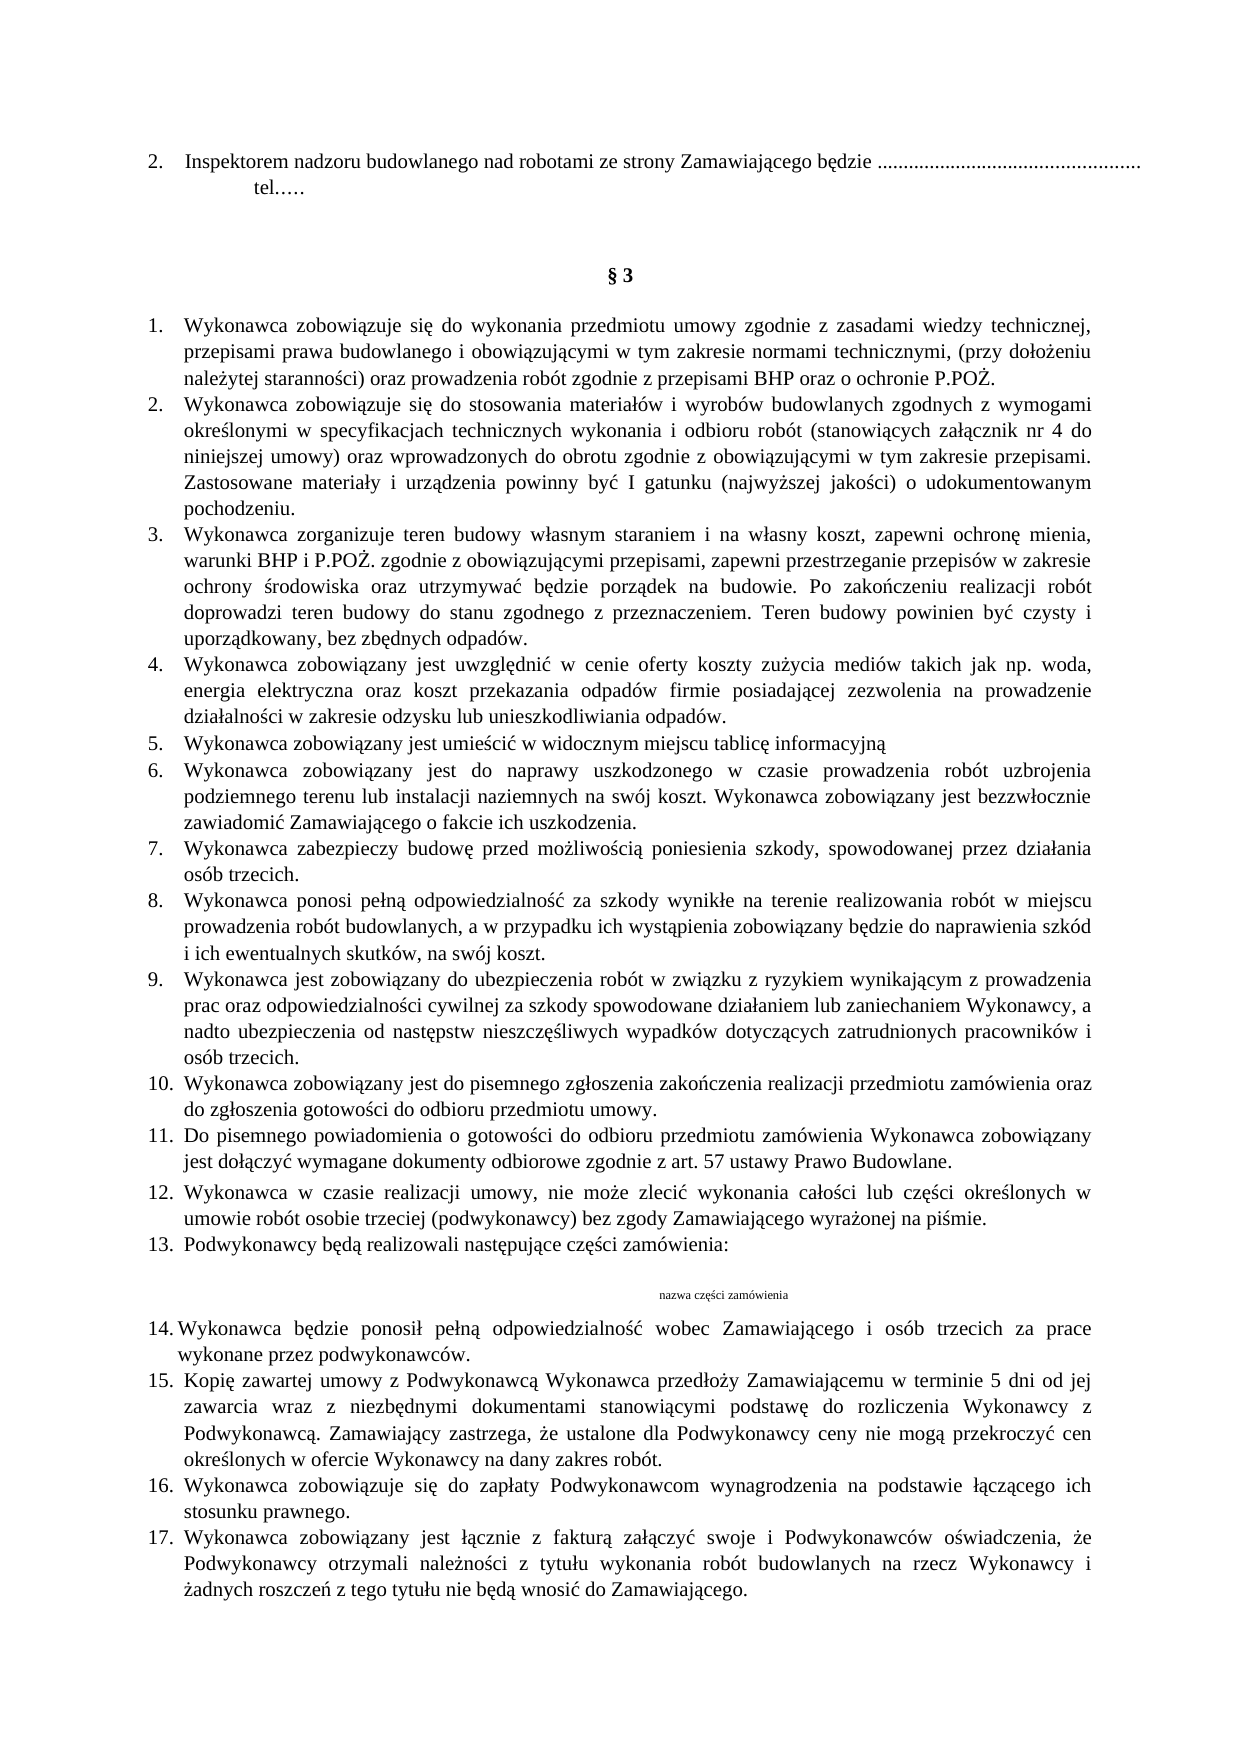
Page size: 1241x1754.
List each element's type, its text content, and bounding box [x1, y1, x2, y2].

list Wykonawca zobowiązany jest uwzględnić w cenie oferty koszty zużycia mediów takich jak np. woda, energia elektryczna oraz koszt przekazania odpadów firmie posiadającej zezwolenia na prowadzenie działalności w zakresie odzysku lub unieszkodliwiania odpadów. [148, 651, 1093, 729]
list Wykonawca ponosi pełną odpowiedzialność za szkody wynikłe na terenie realizowania robót w miejscu prowadzenia robót budowlanych, a w przypadku ich wystąpienia zobowiązany będzie do naprawienia szkód i ich ewentualnych skutków, na swój koszt. [148, 887, 1093, 965]
text § 3 [148, 263, 1093, 287]
list Wykonawca w czasie realizacji umowy, nie może zlecić wykonania całości lub części określonych w umowie robót osobie trzeciej (podwykonawcy) bez zgody Zamawiającego wyrażonej na piśmie. [148, 1179, 1093, 1231]
list Wykonawca zorganizuje teren budowy własnym staraniem i na własny koszt, zapewni ochronę mienia, warunki BHP i P.POŻ. zgodnie z obowiązującymi przepisami, zapewni przestrzeganie przepisów w zakresie ochrony środowiska oraz utrzymywać będzie porządek na budowie. Po zakończeniu realizacji robót doprowadzi teren budowy do stanu zgodnego z przeznaczeniem. Teren budowy powinien być czysty i uporządkowany, bez zbędnych odpadów. [148, 520, 1093, 651]
text nazwa części zamówienia [591, 1288, 1093, 1302]
list Wykonawca zobowiązany jest do naprawy uszkodzonego w czasie prowadzenia robót uzbrojenia podziemnego terenu lub instalacji naziemnych na swój koszt. Wykonawca zobowiązany jest bezzwłocznie zawiadomić Zamawiającego o fakcie ich uszkodzenia. [148, 756, 1093, 834]
list Kopię zawartej umowy z Podwykonawcą Wykonawca przedłoży Zamawiającemu w terminie 5 dni od jej zawarcia wraz z niezbędnymi dokumentami stanowiącymi podstawę do rozliczenia Wykonawcy z Podwykonawcą. Zamawiający zastrzega, że ustalone dla Podwykonawcy ceny nie mogą przekroczyć cen określonych w ofercie Wykonawcy na dany zakres robót. [148, 1367, 1093, 1471]
list Wykonawca zobowiązuje się do zapłaty Podwykonawcom wynagrodzenia na podstawie łączącego ich stosunku prawnego. [148, 1471, 1093, 1523]
list Wykonawca zobowiązany jest umieścić w widocznym miejscu tablicę informacyjną [148, 730, 1093, 756]
list Wykonawca będzie ponosił pełną odpowiedzialność wobec Zamawiającego i osób trzecich za prace wykonane przez podwykonawców. [148, 1315, 1093, 1367]
list Wykonawca jest zobowiązany do ubezpieczenia robót w związku z ryzykiem wynikającym z prowadzenia prac oraz odpowiedzialności cywilnej za szkody spowodowane działaniem lub zaniechaniem Wykonawcy, a nadto ubezpieczenia od następstw nieszczęśliwych wypadków dotyczących zatrudnionych pracowników i osób trzecich. [148, 965, 1093, 1069]
list Wykonawca zobowiązuje się do wykonania przedmiotu umowy zgodnie z zasadami wiedzy technicznej, przepisami prawa budowlanego i obowiązującymi w tym zakresie normami technicznymi, (przy dołożeniu należytej staranności) oraz prowadzenia robót zgodnie z przepisami BHP oraz o ochronie P.POŻ. [148, 312, 1093, 390]
list Wykonawca zobowiązany jest łącznie z fakturą załączyć swoje i Podwykonawców oświadczenia, że Podwykonawcy otrzymali należności z tytułu wykonania robót budowlanych na rzecz Wykonawcy i żadnych roszczeń z tego tytułu nie będą wnosić do Zamawiającego. [148, 1523, 1093, 1601]
list Wykonawca zobowiązuje się do stosowania materiałów i wyrobów budowlanych zgodnych z wymogami określonymi w specyfikacjach technicznych wykonania i odbioru robót (stanowiących załącznik nr 4 do niniejszej umowy) oraz wprowadzonych do obrotu zgodnie z obowiązującymi w tym zakresie przepisami. Zastosowane materiały i urządzenia powinny być I gatunku (najwyższej jakości) o udokumentowanym pochodzeniu. [148, 390, 1093, 520]
list Podwykonawcy będą realizowali następujące części zamówienia: [148, 1231, 1093, 1257]
text tel [185, 174, 1093, 200]
list Wykonawca zobowiązany jest do pisemnego zgłoszenia zakończenia realizacji przedmiotu zamówienia oraz do zgłoszenia gotowości do odbioru przedmiotu umowy. [148, 1069, 1093, 1121]
text 2. Inspektorem nadzoru budowlanego nad robotami ze strony Zamawiającego będzie [148, 148, 1093, 174]
list Do pisemnego powiadomienia o gotowości do odbioru przedmiotu zamówienia Wykonawca zobowiązany jest dołączyć wymagane dokumenty odbiorowe zgodnie z art. 57 ustawy Prawo Budowlane. [148, 1122, 1093, 1174]
list Wykonawca zabezpieczy budowę przed możliwością poniesienia szkody, spowodowanej przez działania osób trzecich. [148, 835, 1093, 887]
